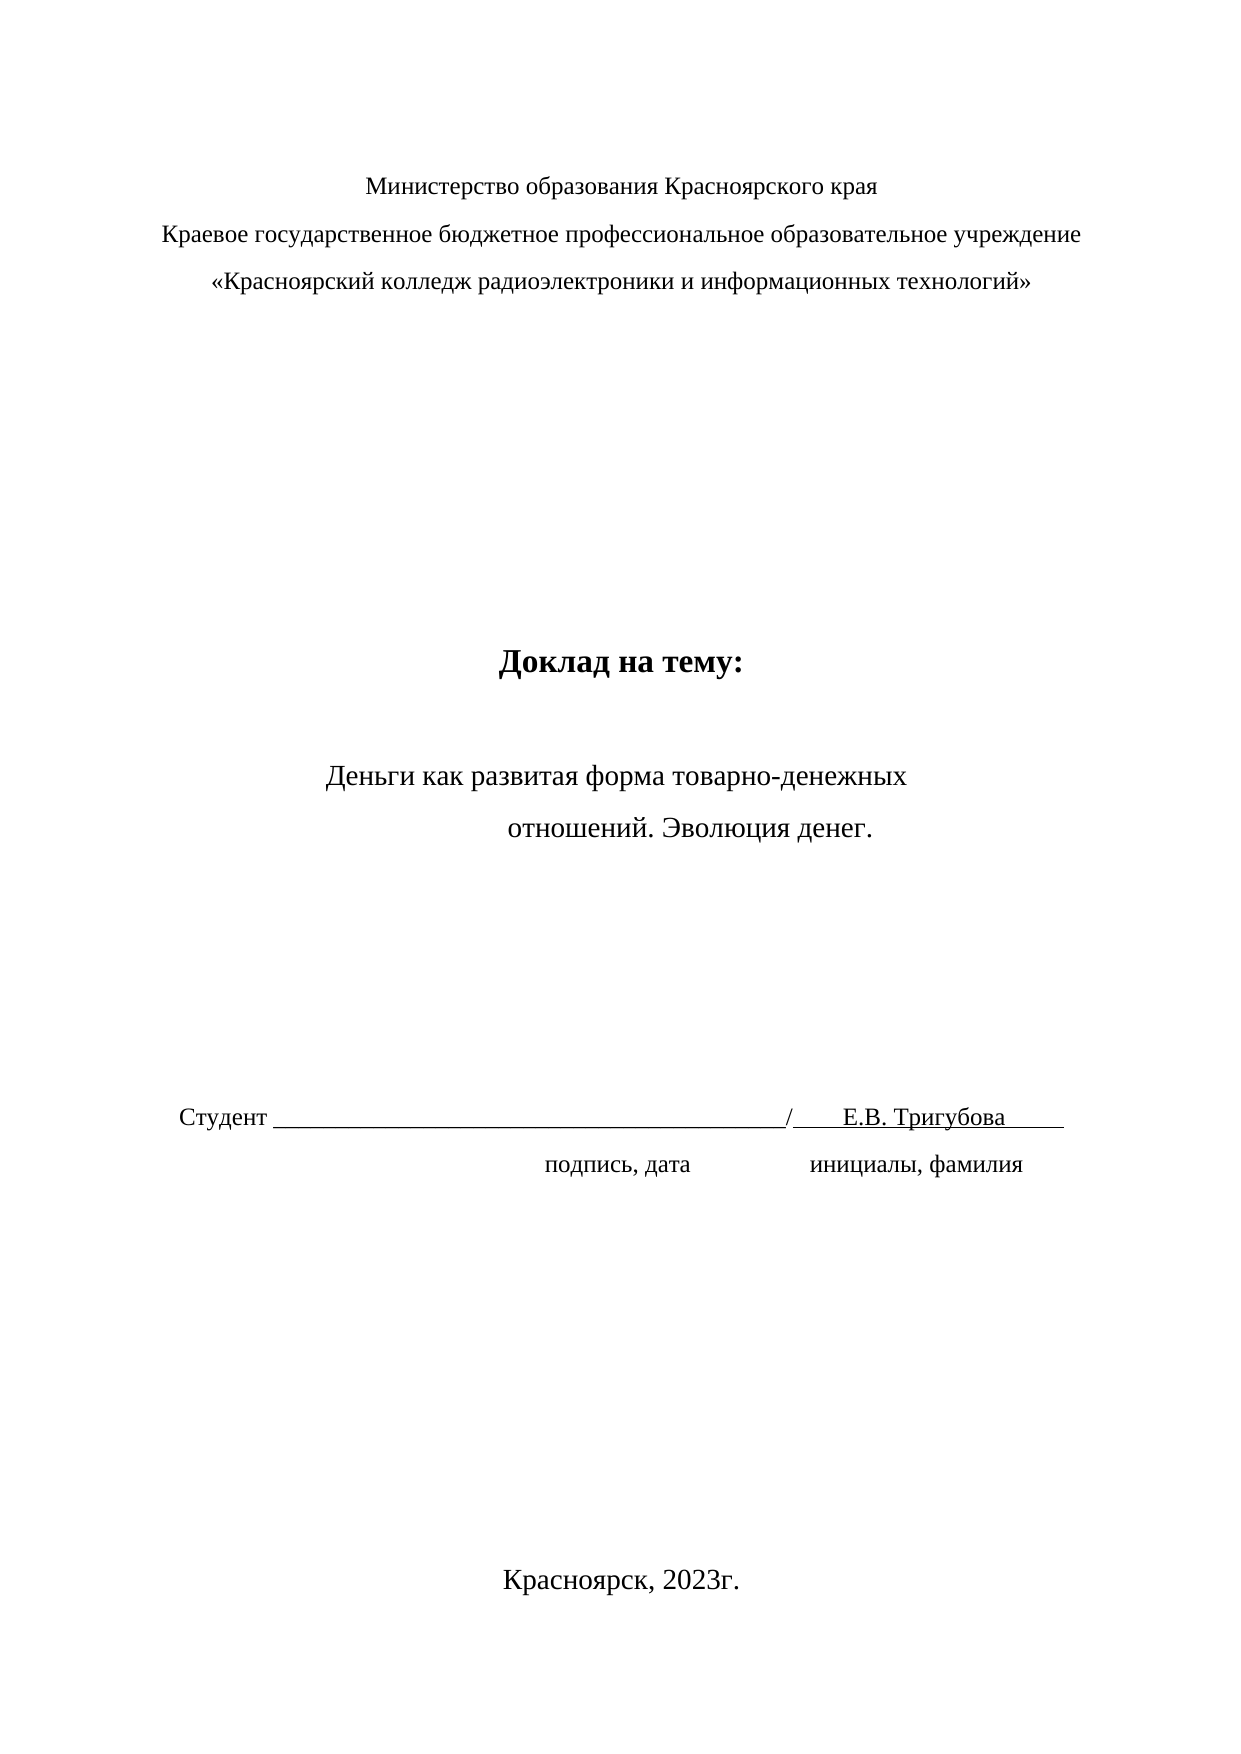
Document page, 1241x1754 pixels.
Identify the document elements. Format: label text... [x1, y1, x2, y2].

text Краевое государственное бюджетное профессиональное образовательное учреждение [150, 219, 1093, 247]
text Красноярск, 2023г. [150, 1562, 1093, 1595]
text отношений. Эволюция денег. [298, 811, 1083, 844]
text подпись, дата инициалы, фамилия [150, 1149, 1093, 1178]
text Министерство образования Красноярского края [150, 171, 1093, 200]
text Студент _________________________________________/ Е.В. Тригубова [150, 1102, 1093, 1131]
text Деньги как развитая форма товарно-денежных [150, 758, 1083, 791]
text «Красноярский колледж радиоэлектроники и информационных технологий» [150, 266, 1093, 295]
text Доклад на тему: [150, 642, 1093, 680]
